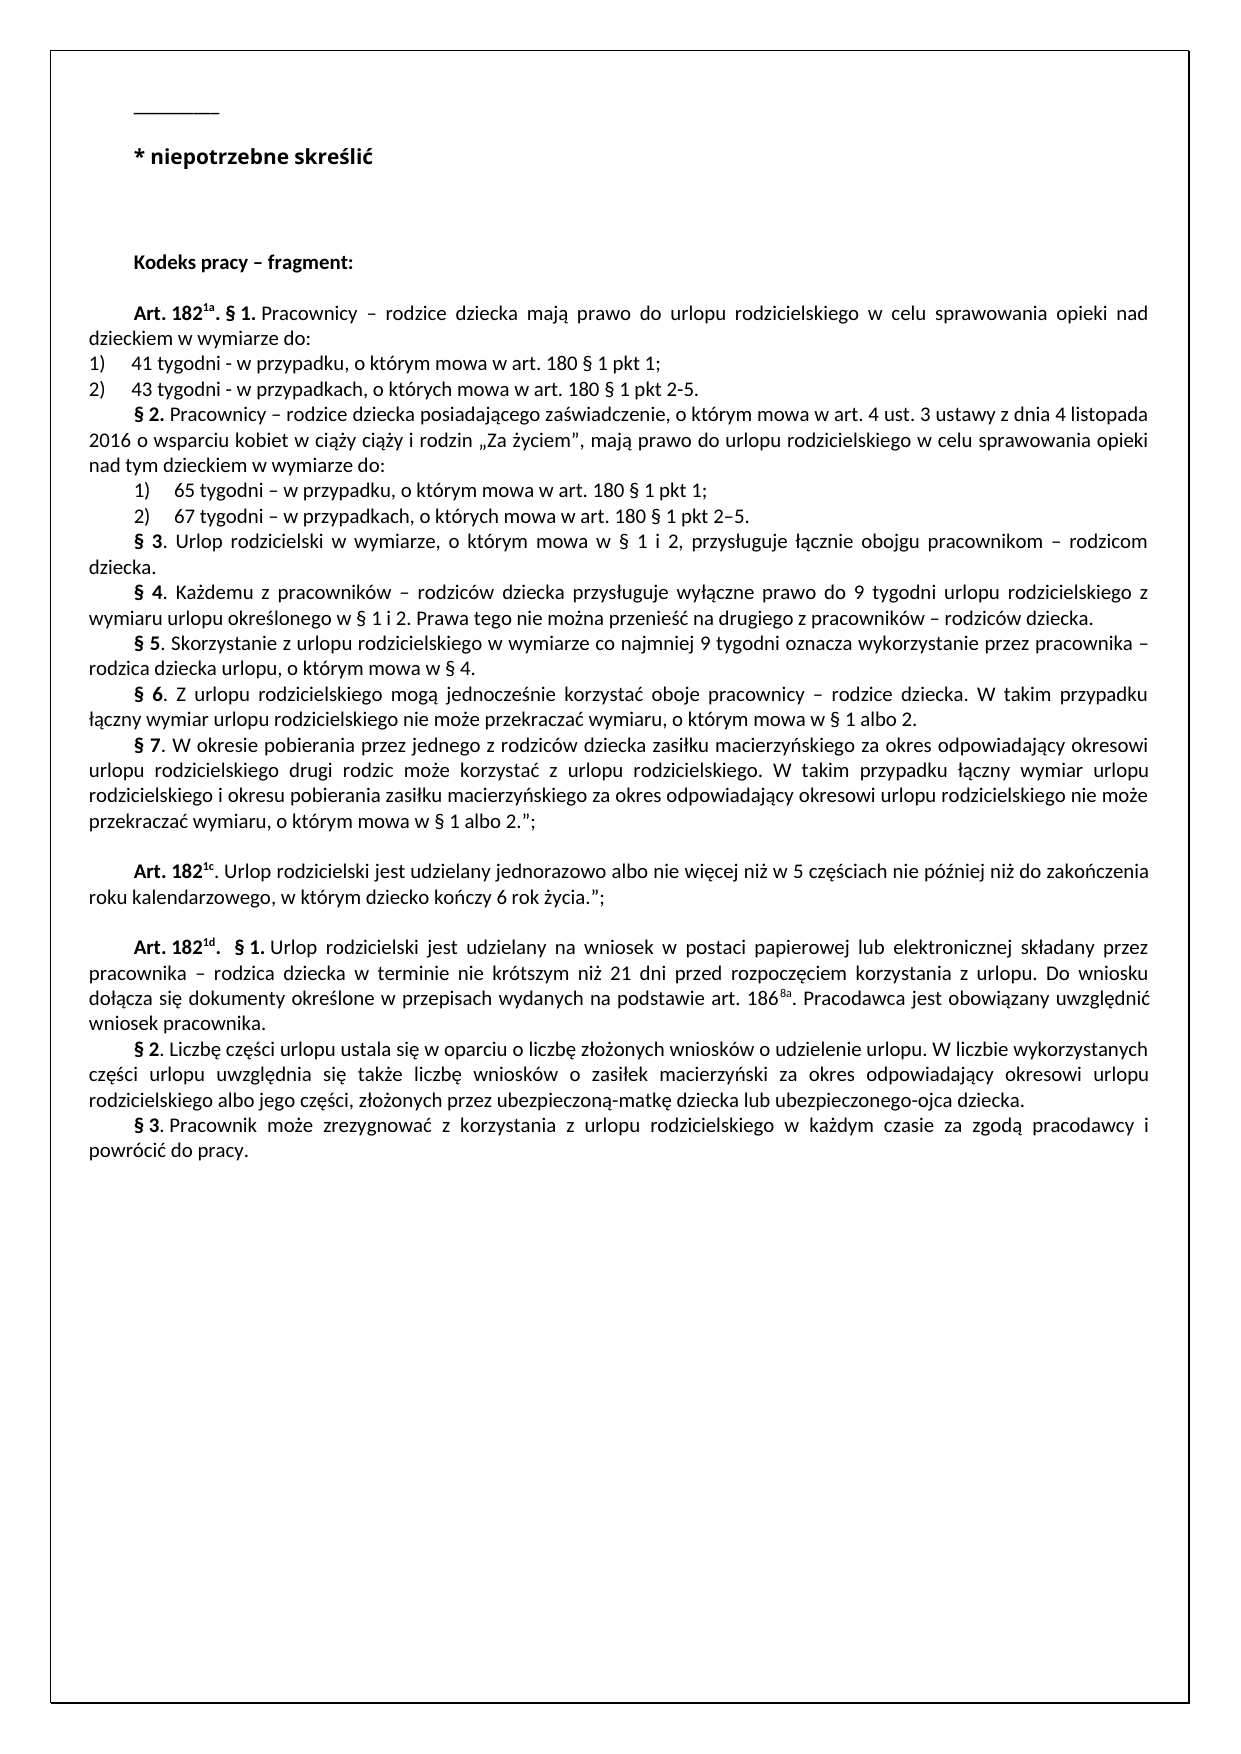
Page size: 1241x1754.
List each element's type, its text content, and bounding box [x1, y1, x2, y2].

text 1) 41 tygodni - w przypadku, o którym mowa w art. 180 § 1 pkt 1; [89, 351, 1151, 376]
text § 3. Pracownik może zrezygnować z korzystania z urlopu rodzicielskiego w każdym czasie za zgodą pracodawcy i powrócić do pracy. [89, 1112, 1151, 1163]
text Kodeks pracy – fragment: [89, 249, 1151, 275]
text * niepotrzebne skreślić [89, 142, 1151, 171]
text § 6. Z urlopu rodzicielskiego mogą jednocześnie korzystać oboje pracownicy – rodzice dziecka. W takim przypadku łączny wymiar urlopu rodzicielskiego nie może przekraczać wymiaru, o którym mowa w § 1 albo 2. [89, 681, 1151, 732]
text 2) 67 tygodni – w przypadkach, o których mowa w art. 180 § 1 pkt 2–5. [89, 503, 1151, 528]
text § 2. Pracownicy – rodzice dziecka posiadającego zaświadczenie, o którym mowa w art. 4 ust. 3 ustawy z dnia 4 listopada 2016 o wsparciu kobiet w ciąży ciąży i rodzin „Za życiem”, mają prawo do urlopu rodzicielskiego w celu sprawowania opieki nad tym dzieckiem w wymiarze do: [89, 401, 1151, 478]
text § 4. Każdemu z pracowników – rodziców dziecka przysługuje wyłączne prawo do 9 tygodni urlopu rodzicielskiego z wymiaru urlopu określonego w § 1 i 2. Prawa tego nie można przenieść na drugiego z pracowników – rodziców dziecka. [89, 579, 1151, 630]
text § 5. Skorzystanie z urlopu rodzicielskiego w wymiarze co najmniej 9 tygodni oznacza wykorzystanie przez pracownika – rodzica dziecka urlopu, o którym mowa w § 4. [89, 630, 1151, 681]
text § 2. Liczbę części urlopu ustala się w oparciu o liczbę złożonych wniosków o udzielenie urlopu. W liczbie wykorzystanych części urlopu uwzględnia się także liczbę wniosków o zasiłek macierzyński za okres odpowiadający okresowi urlopu rodzicielskiego albo jego części, złożonych przez ubezpieczoną-matkę dziecka lub ubezpieczonego-ojca dziecka. [89, 1036, 1151, 1112]
text __________ [89, 89, 1151, 117]
text Art. 1821c. Urlop rodzicielski jest udzielany jednorazowo albo nie więcej niż w 5 częściach nie później niż do zakończenia roku kalendarzowego, w którym dziecko kończy 6 rok życia.”; [89, 858, 1151, 909]
text 2) 43 tygodni - w przypadkach, o których mowa w art. 180 § 1 pkt 2-5. [89, 376, 1151, 401]
text § 7. W okresie pobierania przez jednego z rodziców dziecka zasiłku macierzyńskiego za okres odpowiadający okresowi urlopu rodzicielskiego drugi rodzic może korzystać z urlopu rodzicielskiego. W takim przypadku łączny wymiar urlopu rodzicielskiego i okresu pobierania zasiłku macierzyńskiego za okres odpowiadający okresowi urlopu rodzicielskiego nie może przekraczać wymiaru, o którym mowa w § 1 albo 2.”; [89, 732, 1151, 833]
text Art. 1821d. § 1. Urlop rodzicielski jest udzielany na wniosek w postaci papierowej lub elektronicznej składany przez pracownika – rodzica dziecka w terminie nie krótszym niż 21 dni przed rozpoczęciem korzystania z urlopu. Do wniosku dołącza się dokumenty określone w przepisach wydanych na podstawie art. 1868a. Pracodawca jest obowiązany uwzględnić wniosek pracownika. [89, 934, 1151, 1036]
text 1) 65 tygodni – w przypadku, o którym mowa w art. 180 § 1 pkt 1; [89, 478, 1151, 503]
text Art. 1821a. § 1. Pracownicy – rodzice dziecka mają prawo do urlopu rodzicielskiego w celu sprawowania opieki nad dzieckiem w wymiarze do: [89, 300, 1151, 351]
text § 3. Urlop rodzicielski w wymiarze, o którym mowa w § 1 i 2, przysługuje łącznie obojgu pracownikom – rodzicom dziecka. [89, 528, 1151, 579]
